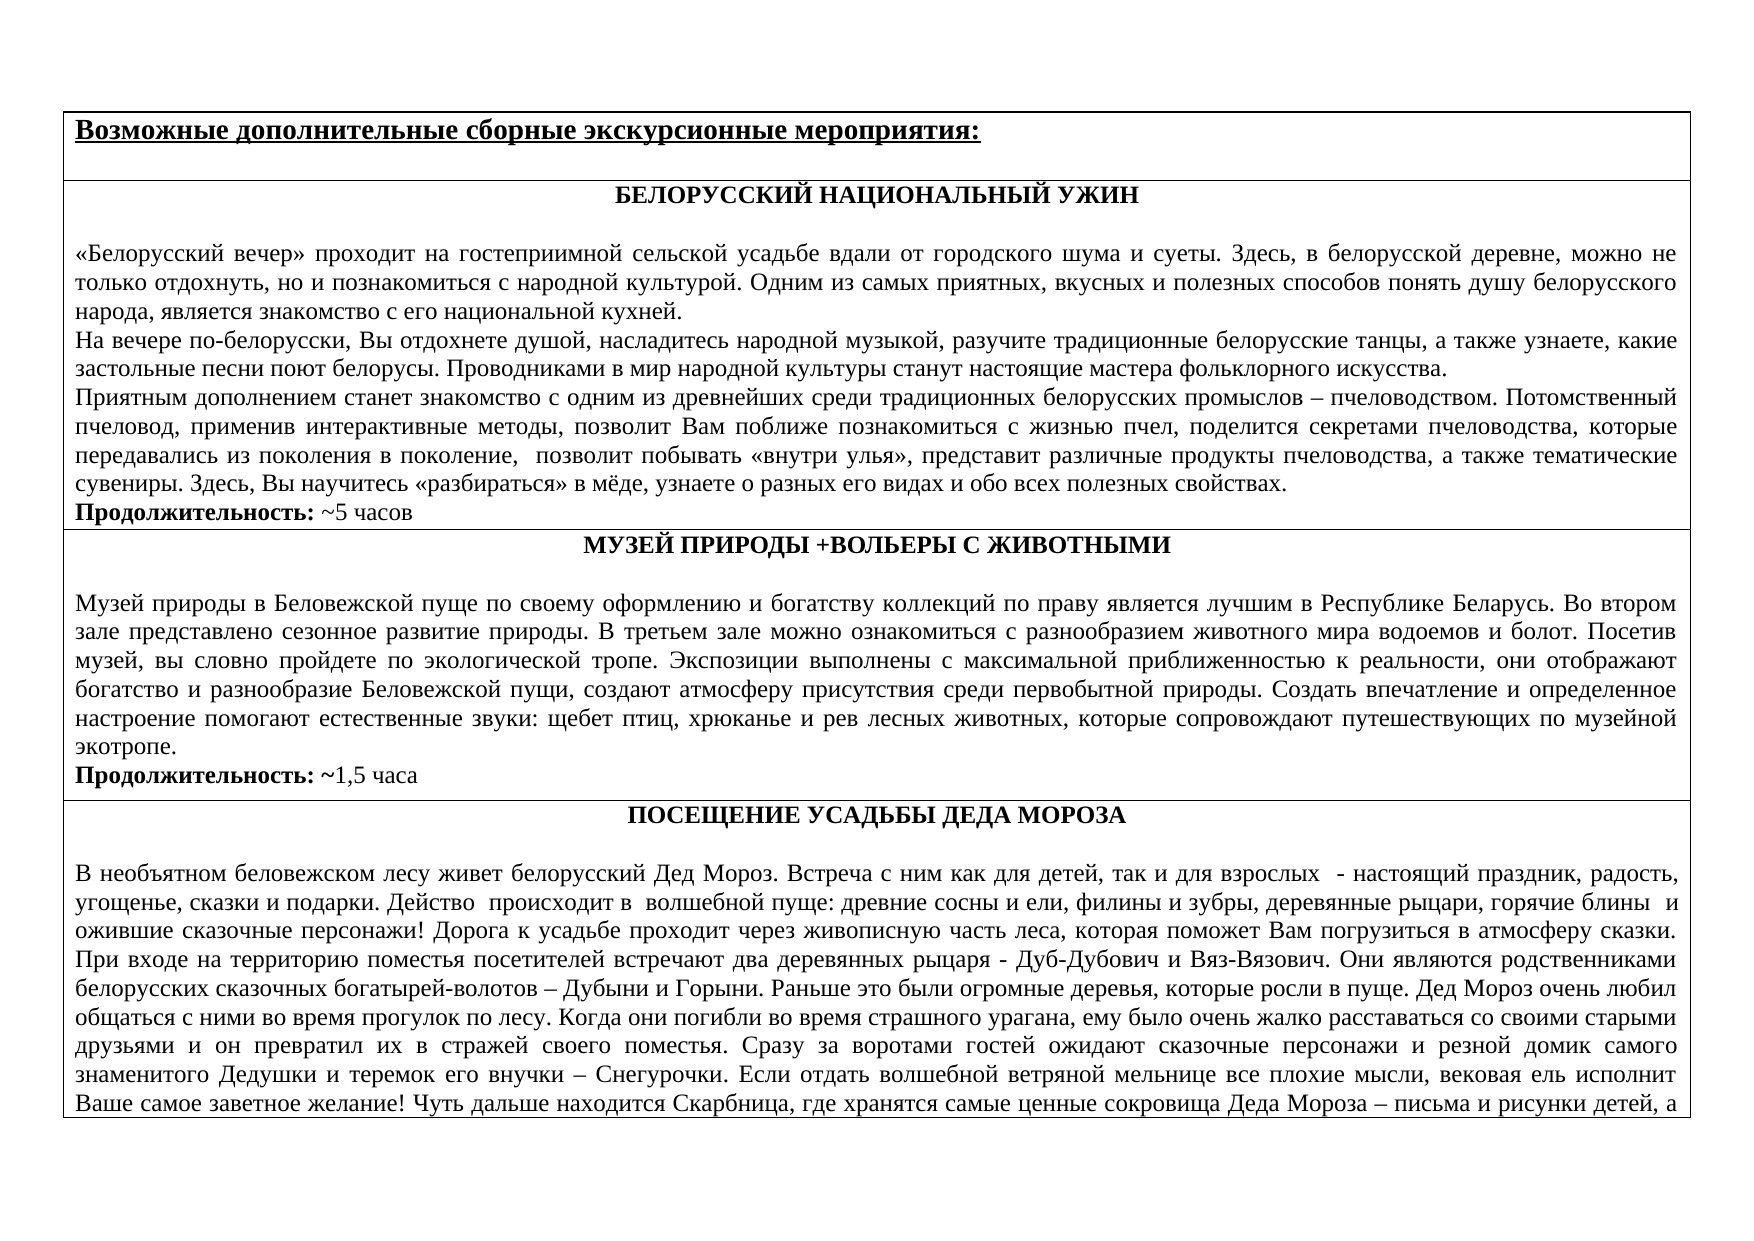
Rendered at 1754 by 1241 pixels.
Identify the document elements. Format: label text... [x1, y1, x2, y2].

table_cell БЕЛОРУССКИЙ НАЦИОНАЛЬНЫЙ УЖИН «Белорусский вечер» проходит на гостеприимной сельской усадьбе вдали от городского шума и суеты. Здесь, в белорусской деревне, можно не только отдохнуть, но и познакомиться с народной культурой. Одним из самых приятных, вкусных и полезных способов понять душу белорусского народа, является знакомство с его национальной кухней. На вечере по-белорусски, Вы отдохнете душой, насладитесь народной музыкой, разучите традиционные белорусские танцы, а также узнаете, какие застольные песни поют белорусы. Проводниками в мир народной культуры станут настоящие мастера фольклорного искусства. Приятным дополнением станет знакомство с одним из древнейших среди традиционных белорусских промыслов – пчеловодством. Потомственный пчеловод, применив интерактивные методы, позволит Вам поближе познакомиться с жизнью пчел, поделится секретами пчеловодства, которые передавались из поколения в поколение, позволит побывать «внутри улья», представит различные продукты пчеловодства, а также тематические сувениры. Здесь, Вы научитесь «разбираться» в мёде, узнаете о разных его видах и обо всех полезных свойствах. Продолжительность: ~5 часов [64, 181, 1690, 529]
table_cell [64, 801, 1690, 1117]
table_cell МУЗЕЙ ПРИРОДЫ +ВОЛЬЕРЫ С ЖИВОТНЫМИ Музей природы в Беловежской пуще по своему оформлению и богатству коллекций по праву является лучшим в Республике Беларусь. Во втором зале представлено сезонное развитие природы. В третьем зале можно ознакомиться с разнообразием животного мира водоемов и болот. Посетив музей, вы словно пройдете по экологической тропе. Экспозиции выполнены с максимальной приближенностью к реальности, они отображают богатство и разнообразие Беловежской пущи, создают атмосферу присутствия среди первобытной природы. Создать впечатление и определенное настроение помогают естественные звуки: щебет птиц, хрюканье и рев лесных животных, которые сопровождают путешествующих по музейной экотропе. Продолжительность: ~1,5 часа [64, 530, 1690, 799]
table_header Возможные дополнительные сборные экскурсионные мероприятия: [64, 113, 1690, 179]
